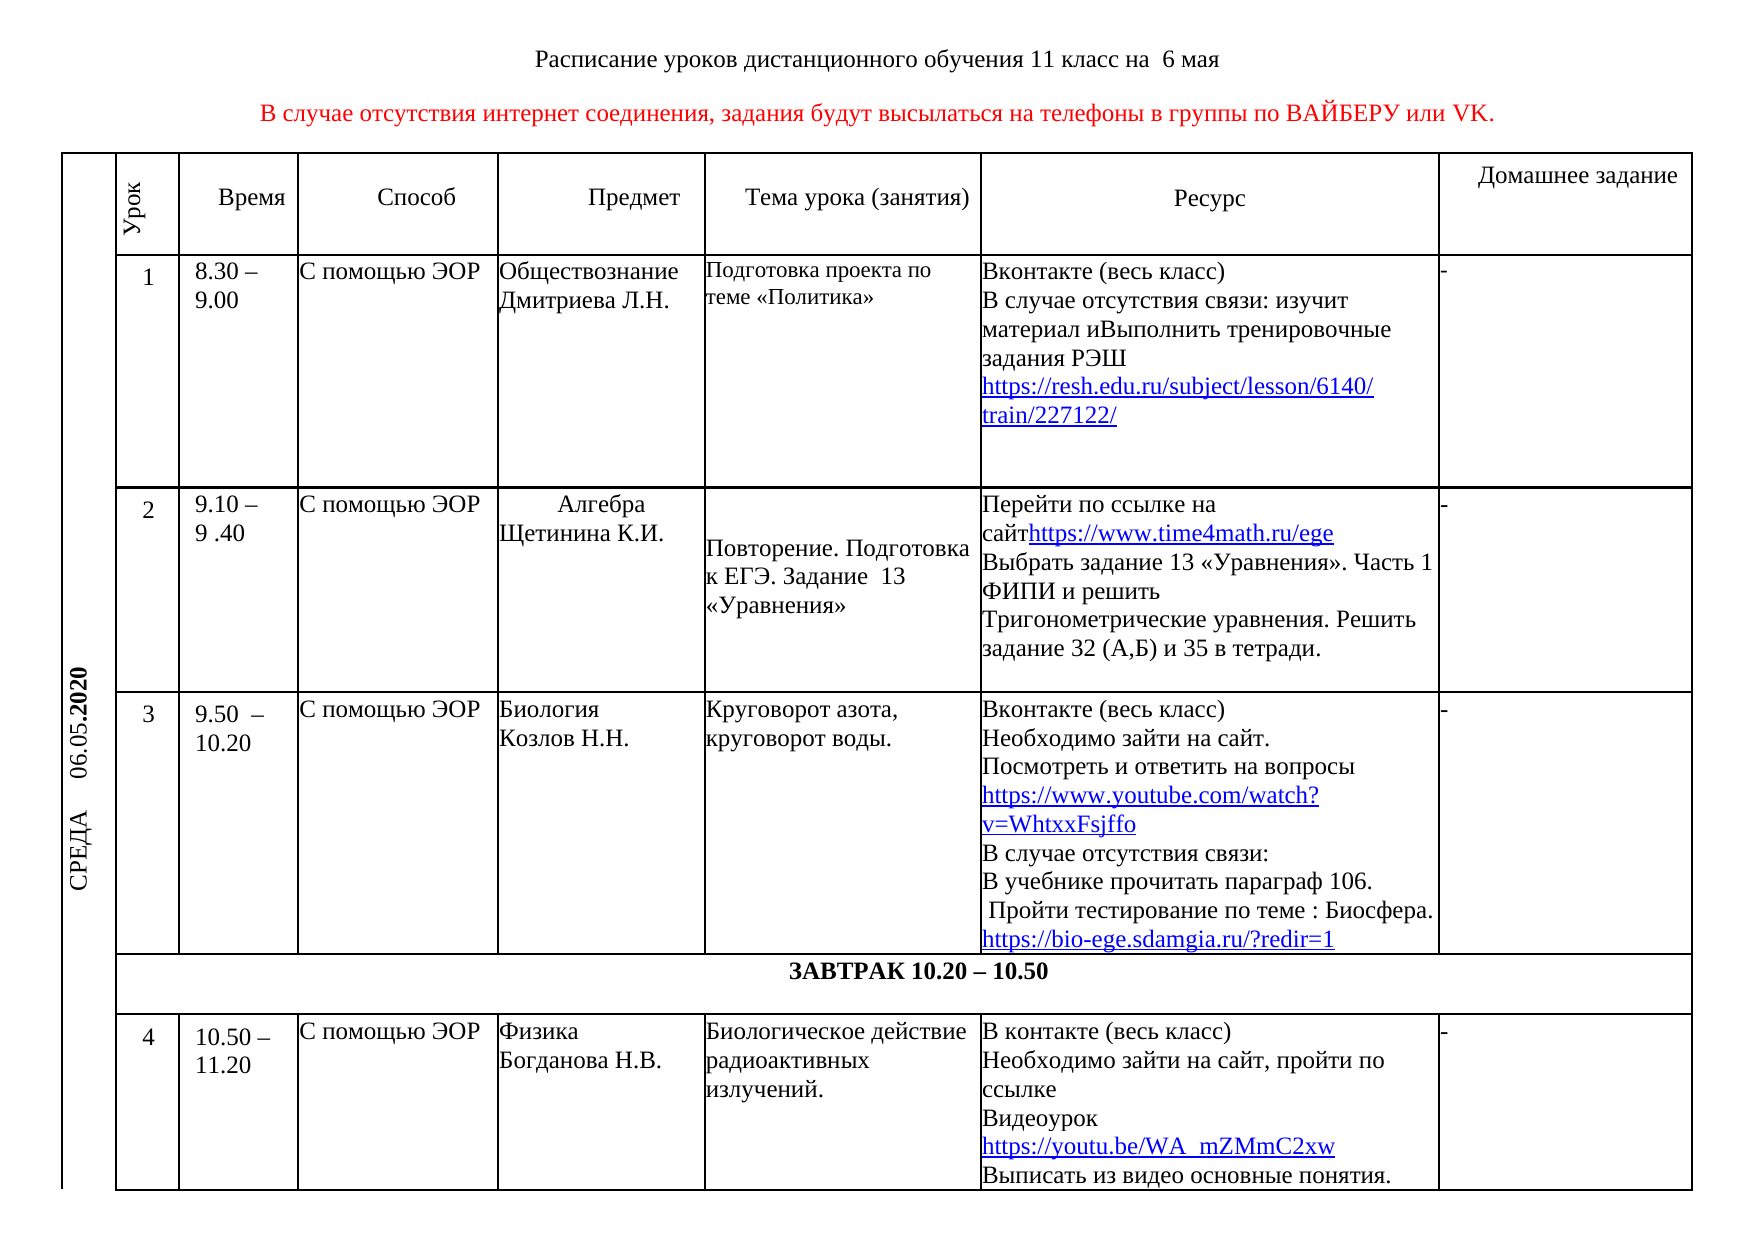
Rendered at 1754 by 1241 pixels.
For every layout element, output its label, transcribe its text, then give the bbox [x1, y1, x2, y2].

table_header Тема урока (занятия) [706, 154, 980, 254]
table_cell 9.50 – 10.20 [180, 693, 297, 953]
table_cell Алгебра Щетинина К.И. [499, 489, 704, 691]
table_cell Перейти по ссылке на сайтhttps://www.time4math.ru/ege Выбрать задание 13 «Уравнения». Часть 1 ФИПИ и решить Тригонометрические уравнения. Решить задание 32 (А,Б) и 35 в тетради. [982, 489, 1438, 691]
table_header Урок [117, 154, 178, 254]
table_header СРЕДА 06.05.2020 [63, 154, 115, 1189]
table_cell 9.10 – 9 .40 [180, 489, 297, 691]
table_cell - [1440, 256, 1691, 486]
table_cell Обществознание Дмитриева Л.Н. [499, 256, 704, 486]
table_cell 1 [117, 256, 178, 486]
table_header Домашнее задание [1440, 154, 1691, 254]
table_cell С помощью ЭОР [299, 256, 497, 486]
table_header Способ [299, 154, 497, 254]
table_cell Биология Козлов Н.Н. [499, 693, 704, 953]
table_cell Вконтакте (весь класс) В случае отсутствия связи: изучит материал иВыполнить тренировочные задания РЭШ https://resh.edu.ru/subject/lesson/6140/train/227122/ [982, 256, 1438, 486]
table_cell - [1440, 1015, 1691, 1189]
table_cell 8.30 – 9.00 [180, 256, 297, 486]
table_cell 3 [117, 693, 178, 953]
table_cell Физика Богданова Н.В. [499, 1015, 704, 1189]
text Расписание уроков дистанционного обучения 11 класс на 6 мая [118, 44, 1636, 73]
table_header Предмет [499, 154, 704, 254]
table_cell С помощью ЭОР [299, 1015, 497, 1189]
table_cell Круговорот азота, круговорот воды. [706, 693, 980, 953]
table_cell В контакте (весь класс) Необходимо зайти на сайт, пройти по ссылке Видеоурок https://youtu.be/WA_mZMmC2xw Выписать из видео основные понятия. [982, 1015, 1438, 1045]
table_header Время [180, 154, 297, 254]
table_cell - [1440, 693, 1691, 953]
table_header Ресурс [982, 154, 1438, 254]
table_cell Вконтакте (весь класс) Необходимо зайти на сайт. Посмотреть и ответить на вопросы https://www.youtube.com/watch?v=WhtxxFsjffo В случае отсутствия связи: В учебнике прочитать параграф 106. Пройти тестирование по теме : Биосфера. https://bio-ege.sdamgia.ru/?redir=1 [982, 693, 1438, 953]
table_cell С помощью ЭОР [299, 693, 497, 953]
table_cell 4 [117, 1015, 178, 1189]
table_cell 10.50 – 11.20 [180, 1015, 297, 1189]
table_cell Биологическое действие радиоактивных излучений. [706, 1015, 980, 1189]
text В случае отсутствия интернет соединения, задания будут высылаться на телефоны в группы по ВАЙБЕРУ или VK. [118, 98, 1636, 127]
table_cell С помощью ЭОР [299, 489, 497, 691]
table_cell 2 [117, 489, 178, 691]
table_cell Повторение. Подготовка к ЕГЭ. Задание 13 «Уравнения» [706, 489, 980, 691]
table_cell - [1440, 489, 1691, 691]
table_cell ЗАВТРАК 10.20 – 10.50 [117, 955, 1691, 1013]
table_cell Подготовка проекта по теме «Политика» [706, 256, 980, 486]
